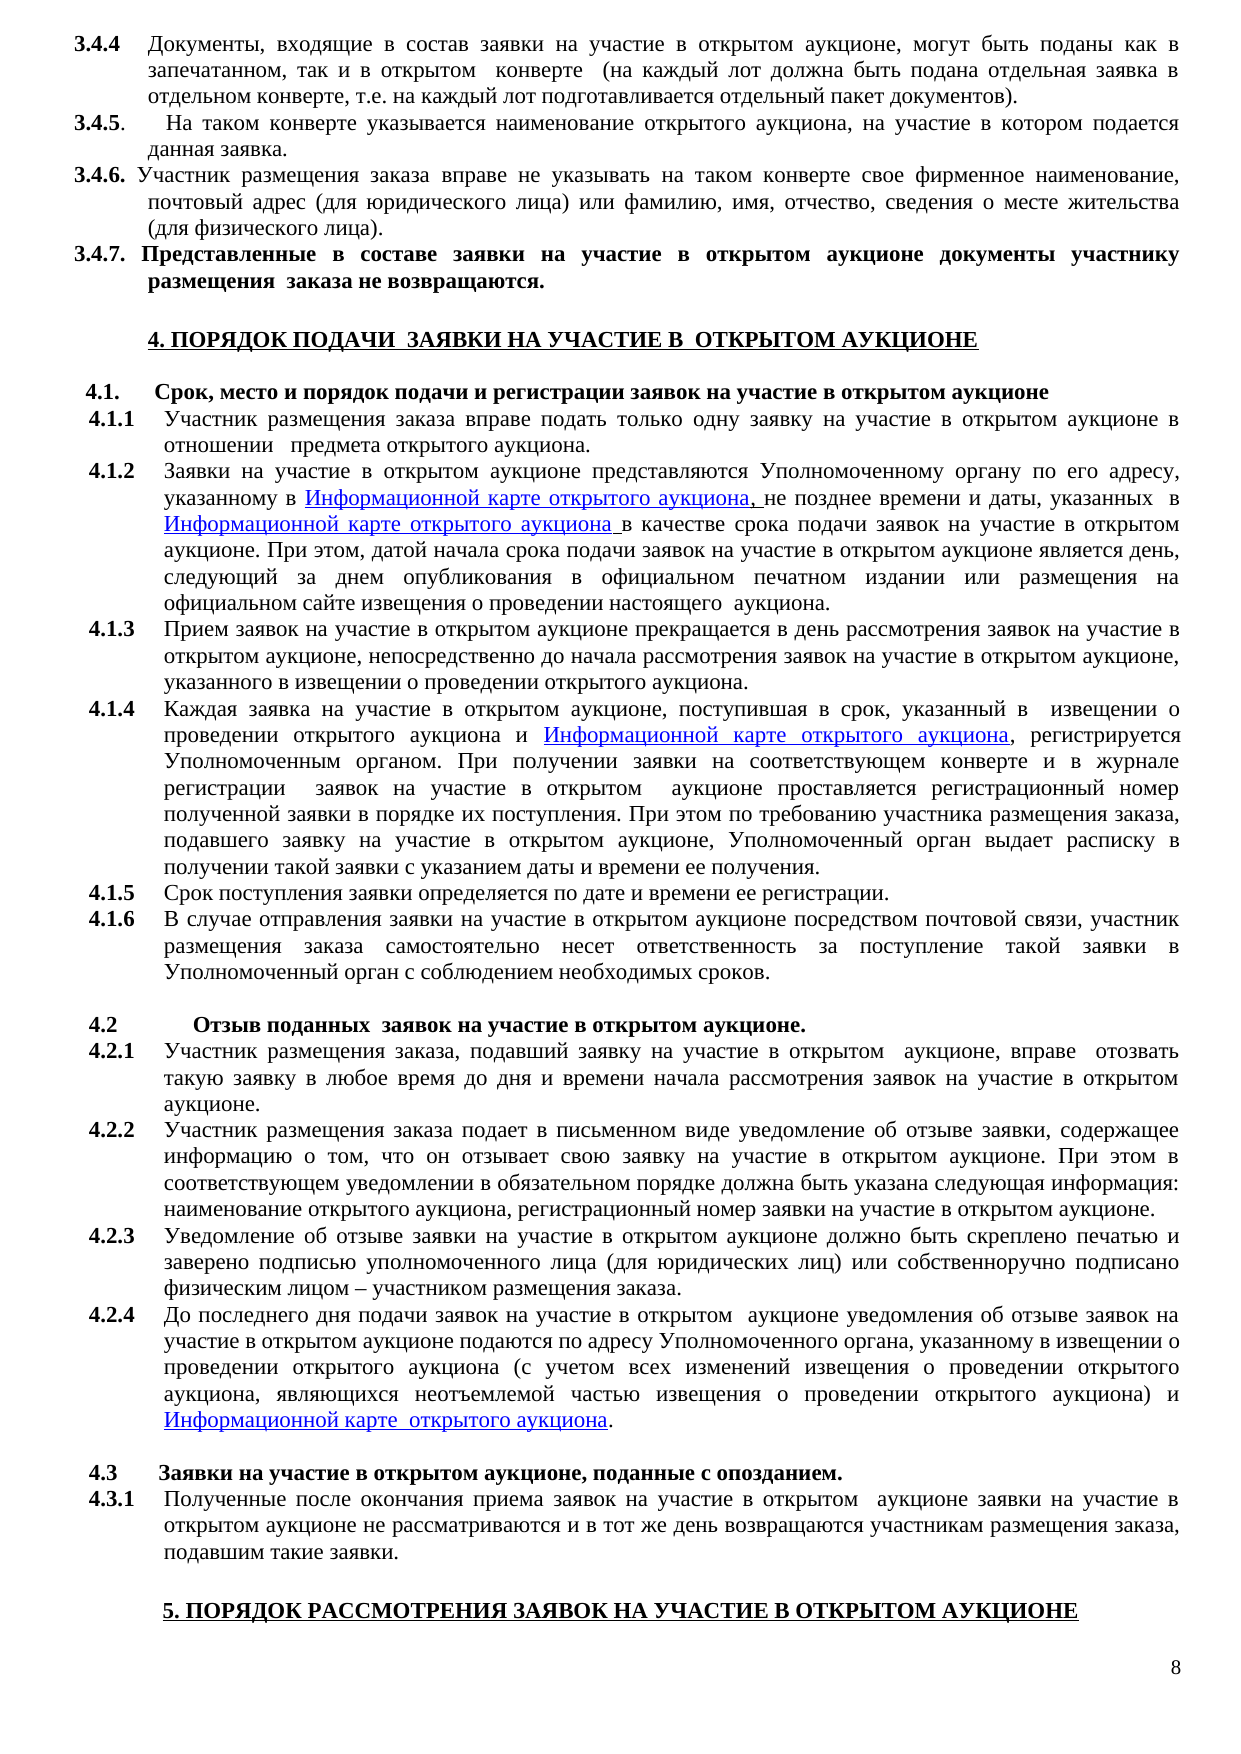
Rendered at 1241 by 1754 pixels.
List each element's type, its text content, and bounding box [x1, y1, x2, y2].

list Заявки на участие в открытом аукционе представляются Уполномоченному органу по его адресу, указанному в Информационной карте открытого аукциона, не позднее времени и даты, указанных в Информационной карте открытого аукциона в качестве срока подачи заявок на участие в открытом аукционе. При этом, датой начала срока подачи заявок на участие в открытом аукционе является день, следующий за днем опубликования в официальном печатном издании или размещения на официальном сайте извещения о проведении настоящего аукциона. [89, 457, 1181, 616]
text 3.4.5. На таком конверте указывается наименование открытого аукциона, на участие в котором подается данная заявка. [74, 109, 1181, 161]
list Полученные после окончания приема заявок на участие в открытом аукционе заявки на участие в открытом аукционе не рассматриваются и в тот же день возвращаются участникам размещения заказа, подавшим такие заявки. [89, 1485, 1181, 1564]
list Прием заявок на участие в открытом аукционе прекращается в день рассмотрения заявок на участие в открытом аукционе, непосредственно до начала рассмотрения заявок на участие в открытом аукционе, указанного в извещении о проведении открытого аукциона. [89, 616, 1181, 694]
list Уведомление об отзыве заявки на участие в открытом аукционе должно быть скреплено печатью и заверено подписью уполномоченного лица (для юридических лиц) или собственноручно подписано физическим лицом – участником размещения заказа. [89, 1222, 1181, 1301]
list Участник размещения заказа подает в письменном виде уведомление об отзыве заявки, содержащее информацию о том, что он отзывает свою заявку на участие в открытом аукционе. При этом в соответствующем уведомлении в обязательном порядке должна быть указана следующая информация: наименование открытого аукциона, регистрационный номер заявки на участие в открытом аукционе. [89, 1116, 1181, 1222]
list Отзыв поданных заявок на участие в открытом аукционе. [89, 1011, 1181, 1037]
list В случае отправления заявки на участие в открытом аукционе посредством почтовой связи, участник размещения заказа самостоятельно несет ответственность за поступление такой заявки в Уполномоченный орган с соблюдением необходимых сроков. [89, 905, 1181, 984]
text 3.4.7. Представленные в составе заявки на участие в открытом аукционе документы участнику размещения заказа не возвращаются. [74, 240, 1181, 293]
list Документы, входящие в состав заявки на участие в открытом аукционе, могут быть поданы как в запечатанном, так и в открытом конверте (на каждый лот должна быть подана отдельная заявка в отдельном конверте, т.е. на каждый лот подготавливается отдельный пакет документов). [74, 29, 1181, 109]
list До последнего дня подачи заявок на участие в открытом аукционе уведомления об отзыве заявок на участие в открытом аукционе подаются по адресу Уполномоченного органа, указанному в извещении о проведении открытого аукциона (с учетом всех изменений извещения о проведении открытого аукциона, являющихся неотъемлемой частью извещения о проведении открытого аукциона) и Информационной карте открытого аукциона. [89, 1301, 1181, 1432]
text 3.4.6. Участник размещения заказа вправе не указывать на таком конверте свое фирменное наименование, почтовый адрес (для юридического лица) или фамилию, имя, отчество, сведения о месте жительства (для физического лица). [74, 161, 1181, 240]
subtitle 5. ПОРЯДОК РАССМОТРЕНИЯ ЗАЯВОК НА УЧАСТИЕ В ОТКРЫТОМ АУКЦИОНЕ [162, 1597, 1177, 1623]
list Участник размещения заказа, подавший заявку на участие в открытом аукционе, вправе отозвать такую заявку в любое время до дня и времени начала рассмотрения заявок на участие в открытом аукционе. [89, 1037, 1181, 1116]
list Каждая заявка на участие в открытом аукционе, поступившая в срок, указанный в извещении о проведении открытого аукциона и Информационной карте открытого аукциона, регистрируется Уполномоченным органом. При получении заявки на соответствующем конверте и в журнале регистрации заявок на участие в открытом аукционе проставляется регистрационный номер полученной заявки в порядке их поступления. При этом по требованию участника размещения заказа, подавшего заявку на участие в открытом аукционе, Уполномоченный орган выдает расписку в получении такой заявки с указанием даты и времени ее получения. [89, 694, 1181, 879]
list Заявки на участие в открытом аукционе, поданные с опозданием. [89, 1459, 1181, 1485]
text 4.1. Срок, место и порядок подачи и регистрации заявок на участие в открытом аукционе [74, 378, 1181, 405]
list Срок поступления заявки определяется по дате и времени ее регистрации. [89, 879, 1181, 905]
list Участник размещения заказа вправе подать только одну заявку на участие в открытом аукционе в отношении предмета открытого аукциона. [89, 405, 1181, 457]
subtitle 4. ПОРЯДОК ПОДАЧИ ЗАЯВКИ НА УЧАСТИЕ В ОТКРЫТОМ АУКЦИОНЕ [148, 326, 1177, 352]
